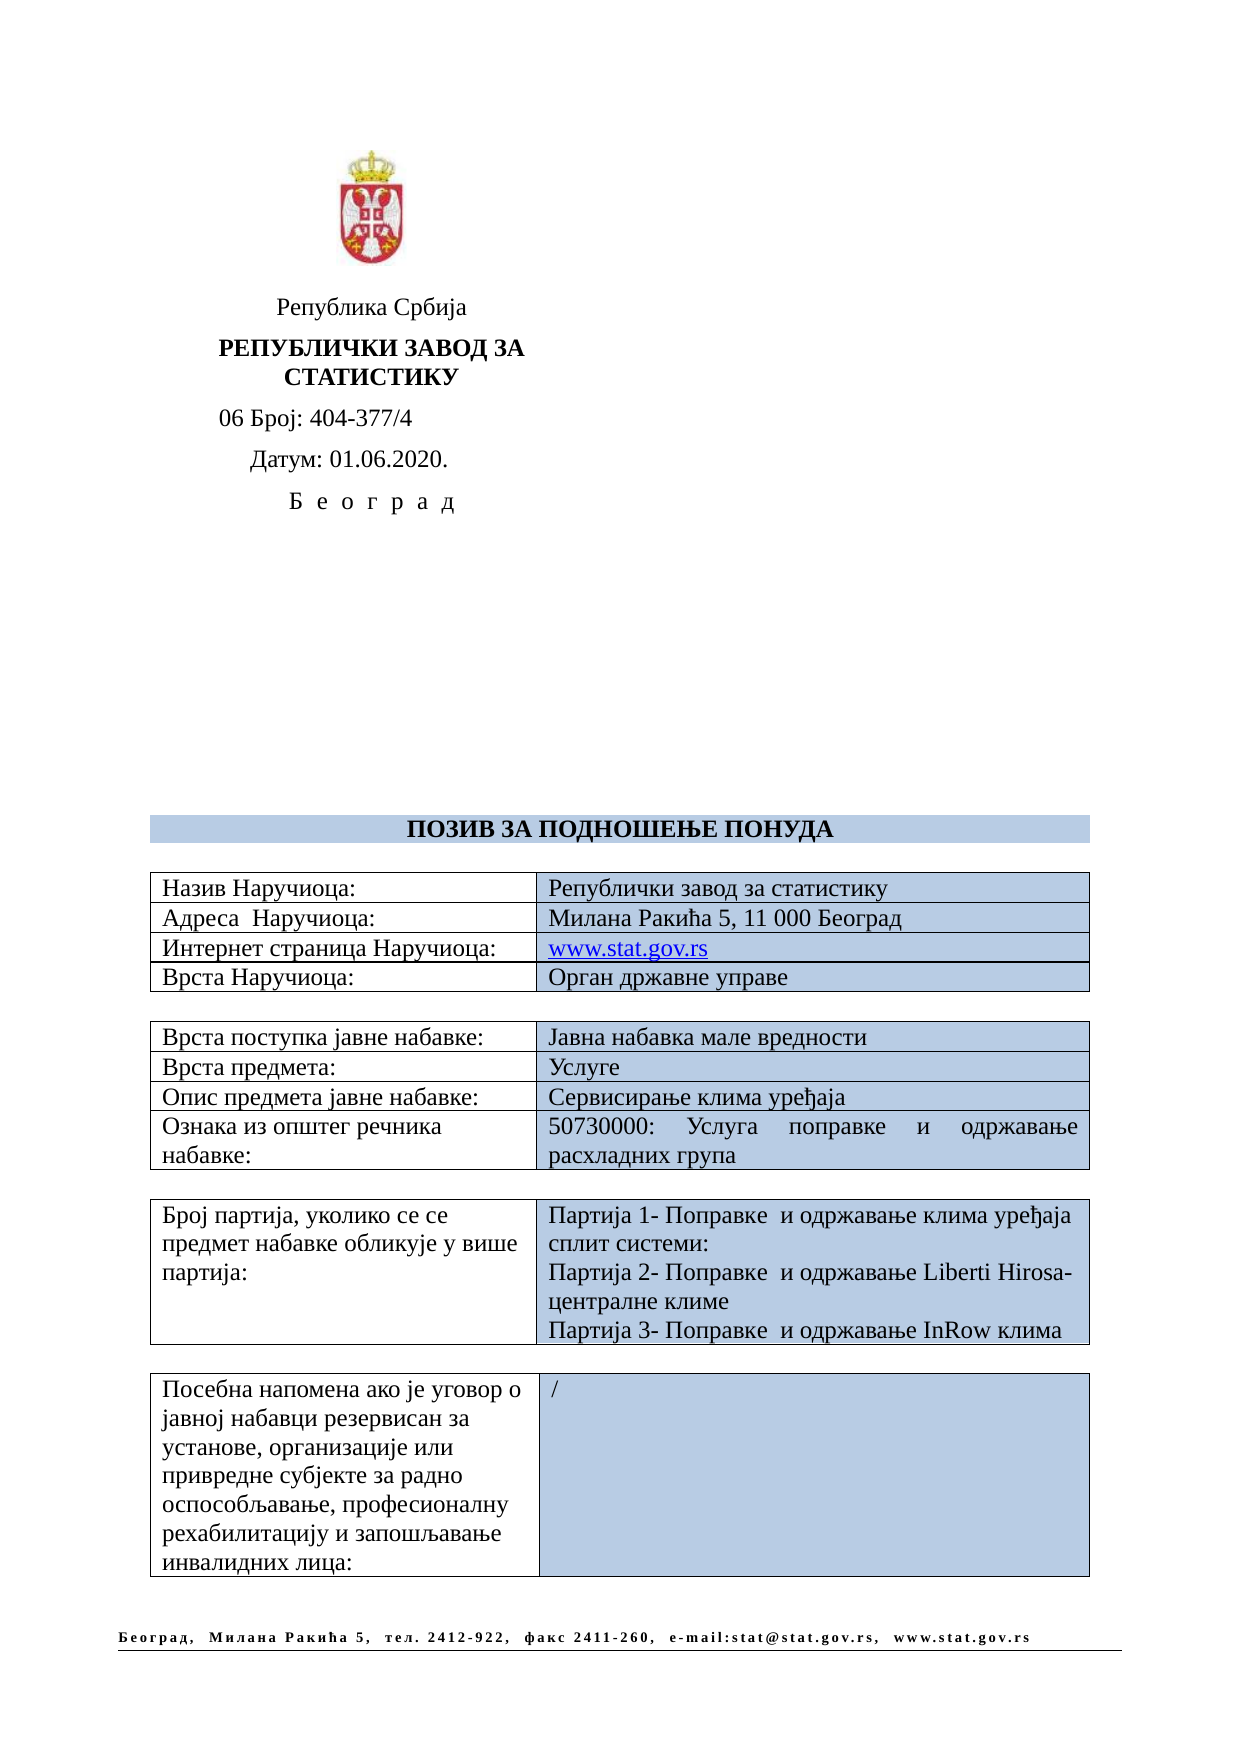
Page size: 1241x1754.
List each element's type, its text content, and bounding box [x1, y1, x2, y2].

table_header Врста поступка јавне набавке: [151, 1022, 536, 1051]
table_cell Врста предмета: [151, 1052, 536, 1081]
table_header Посебна напомена ако је уговор о јавној набавци резервисан за установе, организације или привредне субјекте за радно оспособљавање, професионалну рехабилитацију и запошљавање инвалидних лица: [151, 1374, 539, 1576]
table_cell Услуге [537, 1052, 1089, 1081]
table_header / [540, 1374, 1089, 1576]
table_header Република Србија РЕПУБЛИЧКИ ЗАВОД ЗА СТАТИСТИКУ 06 Број: 404-377/4 Датум: 01.06.2020. Београд [150, 150, 593, 527]
table_cell Милана Ракића 5, 11 000 Београд [537, 903, 1089, 932]
picture [336, 150, 407, 266]
table_cell Врста Наручиоца: [151, 963, 536, 991]
table_header Назив Наручиоца: [151, 873, 536, 902]
table_header Јавна набавка мале вредности [537, 1022, 1089, 1051]
table_header ПОЗИВ ЗА ПОДНОШЕЊЕ ПОНУДА [150, 815, 1090, 843]
table_cell Сервисирање клима уређаја [537, 1082, 1089, 1110]
table_cell Интернет страница Наручиоца: [151, 933, 536, 961]
table_cell Ознака из општег речника набавке: [151, 1111, 536, 1169]
table_header Републички завод за статистику [537, 873, 1089, 902]
table_cell www.stat.gov.rs [537, 933, 1089, 961]
table_cell 50730000: Услуга поправке и одржавање расхладних група [537, 1111, 1089, 1169]
table_header Број партија, уколико се се предмет набавке обликује у више партија: [151, 1200, 536, 1343]
table_header Партија 1- Поправкe и одржавање клима уређаја сплит системи: Партија 2- Поправкe и одржавање Liberti Hirosa-централне климе Партија 3- Поправкe и одржавање InRow клима [537, 1200, 1089, 1343]
table_cell Орган државне управе [537, 963, 1089, 991]
table_cell Опис предмета јавне набавке: [151, 1082, 536, 1110]
table_cell Адреса Наручиоца: [151, 903, 536, 932]
